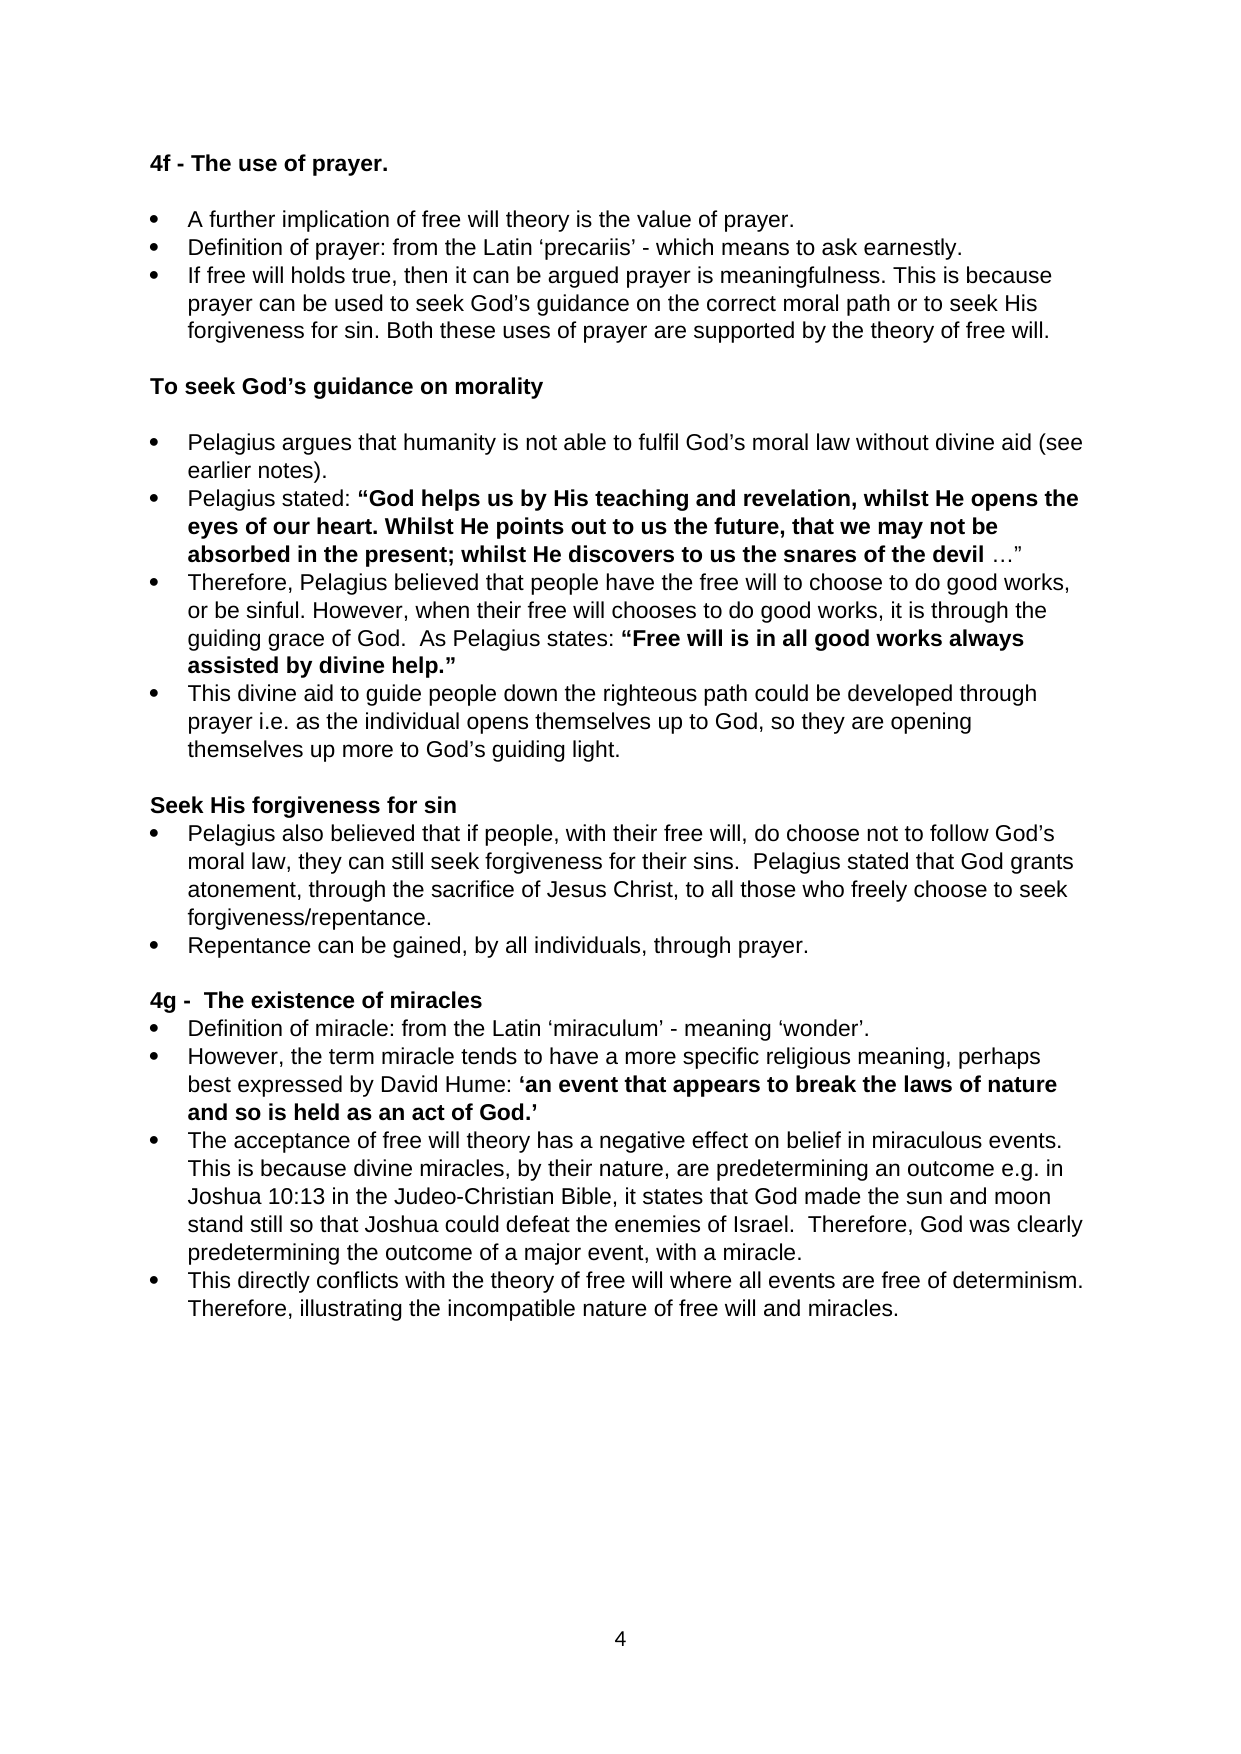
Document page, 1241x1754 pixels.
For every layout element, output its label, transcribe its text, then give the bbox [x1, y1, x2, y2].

list Repentance can be gained, by all individuals, through prayer. [150, 932, 1090, 958]
text 4g - The existence of miracles [150, 987, 1090, 1014]
list Pelagius stated: “God helps us by His teaching and revelation, whilst He opens the eyes of our heart. Whilst He points out to us the future, that we may not be absorbed in the present; whilst He discovers to us the snares of the devil …” [150, 485, 1090, 567]
list If free will holds true, then it can be argued prayer is meaningfulness. This is because prayer can be used to seek God’s guidance on the correct moral path or to seek His forgiveness for sin. Both these uses of prayer are supported by the theory of free will. [150, 262, 1090, 344]
list A further implication of free will theory is the value of prayer. [150, 206, 1090, 232]
text 4f - The use of prayer. [150, 150, 1090, 176]
list Definition of miracle: from the Latin ‘miraculum’ - meaning ‘wonder’. [150, 1015, 1090, 1042]
list However, the term miracle tends to have a more specific religious meaning, perhaps best expressed by David Hume: ‘an event that appears to break the laws of nature and so is held as an act of God.’ [150, 1043, 1090, 1126]
list This divine aid to guide people down the righteous path could be developed through prayer i.e. as the individual opens themselves up to God, so they are opening themselves up more to God’s guiding light. [150, 680, 1090, 763]
list The acceptance of free will theory has a negative effect on belief in miraculous events. This is because divine miracles, by their nature, are predetermining an outcome e.g. in Joshua 10:13 in the Judeo-Christian Bible, it states that God made the sun and moon stand still so that Joshua could defeat the enemies of Israel. Therefore, God was clearly predetermining the outcome of a major event, with a miracle. [150, 1127, 1090, 1265]
list Pelagius argues that humanity is not able to fulfil God’s moral law without divine aid (see earlier notes). [150, 429, 1090, 483]
list This directly conflicts with the theory of free will where all events are free of determinism. Therefore, illustrating the incompatible nature of free will and miracles. [150, 1267, 1090, 1321]
list Pelagius also believed that if people, with their free will, do choose not to follow God’s moral law, they can still seek forgiveness for their sins. Pelagius stated that God grants atonement, through the sacrifice of Jesus Christ, to all those who freely choose to seek forgiveness/repentance. [150, 820, 1090, 930]
text To seek God’s guidance on morality [150, 373, 1090, 400]
list Therefore, Pelagius believed that people have the free will to choose to do good works, or be sinful. However, when their free will chooses to do good works, it is through the guiding grace of God. As Pelagius states: “Free will is in all good works always assisted by divine help.” [150, 569, 1090, 679]
list Definition of prayer: from the Latin ‘precariis’ - which means to ask earnestly. [150, 234, 1090, 260]
text Seek His forgiveness for sin [150, 792, 1090, 818]
